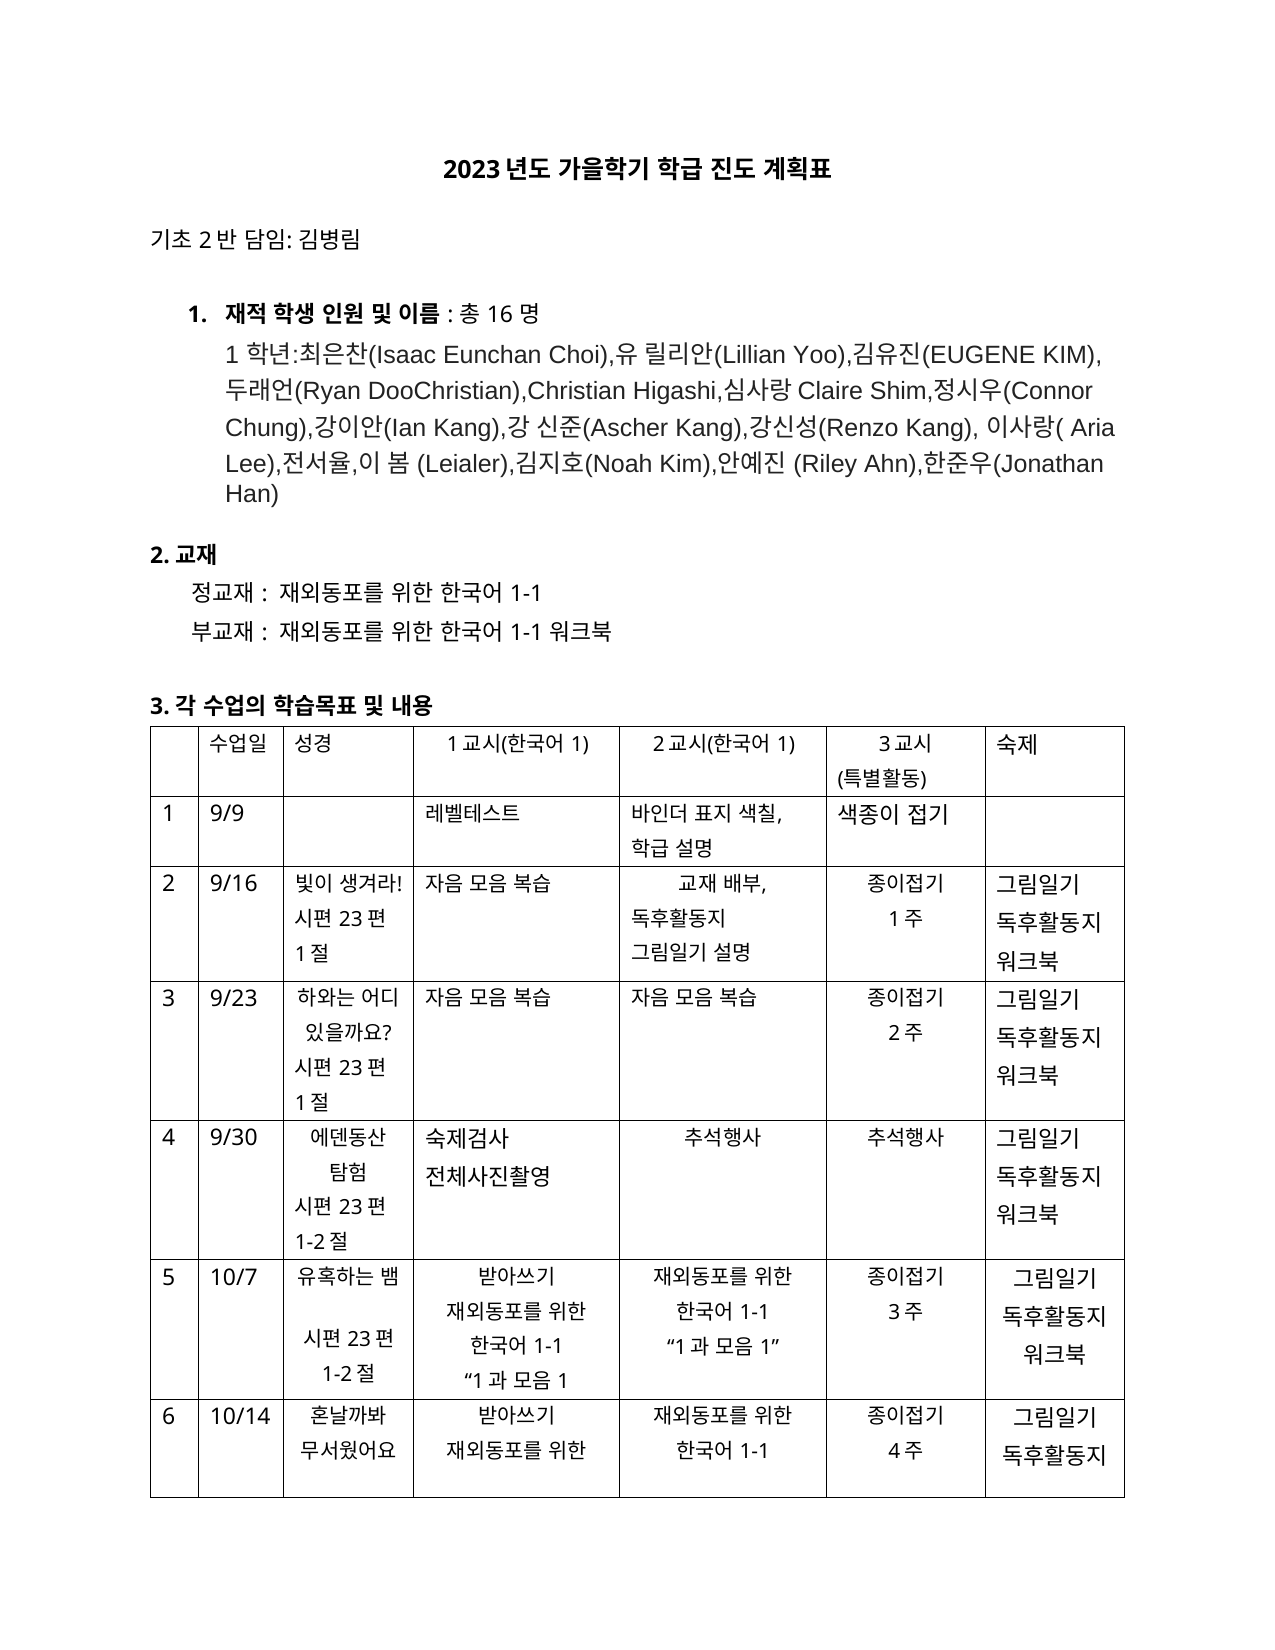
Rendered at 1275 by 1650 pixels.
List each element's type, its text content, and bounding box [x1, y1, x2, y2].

table_cell 그림일기 독후활동지 워크북 [986, 867, 1124, 981]
table_cell 바인더 표지 색칠, 학급 설명 [620, 797, 826, 866]
table_cell 숙제검사 전체사진촬영 [414, 1121, 619, 1259]
table_cell 에덴동산 탐험 시편 23편 1-2절 [284, 1121, 413, 1259]
table_cell 자음 모음 복습 [414, 982, 619, 1120]
text 정교재 : 재외동포를 위한 한국어 1-1 [150, 575, 1125, 609]
text 2. 교재 [150, 537, 1125, 570]
text 2023년도 가을학기 학급 진도 계획표 [150, 150, 1125, 186]
table_cell 하와는 어디 있을까요? 시편 23편 1절 [284, 982, 413, 1120]
table_cell 재외동포를 위한 한국어 1-1 “1과 모음 1” [620, 1260, 826, 1399]
table_cell 종이접기 1주 [827, 867, 985, 981]
table_cell 10/14 [199, 1400, 283, 1497]
table_cell 6 [151, 1400, 198, 1497]
table_header 3교시 (특별활동) [827, 727, 985, 796]
text 기초 2반 담임: 김병림 [150, 222, 1125, 255]
list 1 학년:최은찬(Isaac Eunchan Choi),유 릴리안(Lillian Yoo),김유진(EUGENE KIM),두래언(Ryan DooChristian),Christian Higashi,심사랑Claire Shim,정시우(Connor Chung),강이안(Ian Kang),강 신준(Ascher Kang),강신성(Renzo Kang), 이사랑( Aria Lee),전서율,이 봄 (Leialer),김지호(Noah Kim),안예진 (Riley Ahn),한준우(Jonathan Han) [225, 334, 1125, 508]
table_cell 종이접기 4주 [827, 1400, 985, 1497]
table_cell 4 [151, 1121, 198, 1259]
table_cell 자음 모음 복습 [414, 867, 619, 981]
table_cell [284, 1400, 413, 1497]
table_header 1교시(한국어 1) [414, 727, 619, 796]
table_cell 9/16 [199, 867, 283, 981]
table_header 2교시(한국어 1) [620, 727, 826, 796]
table_cell [986, 797, 1124, 866]
list 재적 학생 인원 및 이름 : 총 16 명 [187, 296, 1125, 329]
table_cell 종이접기 2주 [827, 982, 985, 1120]
table_header 숙제 [986, 727, 1124, 796]
table_cell 1 [151, 797, 198, 866]
table_cell 추석행사 [620, 1121, 826, 1259]
table_cell 9/30 [199, 1121, 283, 1259]
table_cell [284, 797, 413, 866]
table_header 성경 [284, 727, 413, 796]
table_cell 그림일기 독후활동지 워크북 [986, 1400, 1124, 1497]
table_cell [620, 1400, 826, 1497]
table_cell 그림일기 독후활동지 워크북 [986, 1121, 1124, 1259]
table_cell 빛이 생겨라! 시편 23편 1절 [284, 867, 413, 981]
table_cell 받아쓰기 재외동포를 위한 한국어 1-1 “1과 모음 1 [414, 1260, 619, 1399]
table_cell 유혹하는 뱀 시편 23편 1-2절 [284, 1260, 413, 1399]
table_header 수업일 [199, 727, 283, 796]
table_cell 2 [151, 867, 198, 981]
table_cell 3 [151, 982, 198, 1120]
table_cell 9/23 [199, 982, 283, 1120]
table_cell 색종이 접기 [827, 797, 985, 866]
text 부교재 : 재외동포를 위한 한국어 1-1 워크북 [150, 614, 1125, 647]
table_cell 추석행사 [827, 1121, 985, 1259]
table_cell 레벨테스트 [414, 797, 619, 866]
table_cell 종이접기 3주 [827, 1260, 985, 1399]
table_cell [414, 1400, 619, 1497]
table_cell 교재 배부, 독후활동지 그림일기 설명 [620, 867, 826, 981]
table_cell 그림일기 독후활동지 워크북 [986, 982, 1124, 1120]
table_cell 10/7 [199, 1260, 283, 1399]
table_cell 자음 모음 복습 [620, 982, 826, 1120]
table_cell 9/9 [199, 797, 283, 866]
text 3. 각 수업의 학습목표 및 내용 [150, 688, 1125, 721]
table_cell 그림일기 독후활동지 워크북 [986, 1260, 1124, 1399]
table_header [151, 727, 198, 796]
table_cell 5 [151, 1260, 198, 1399]
